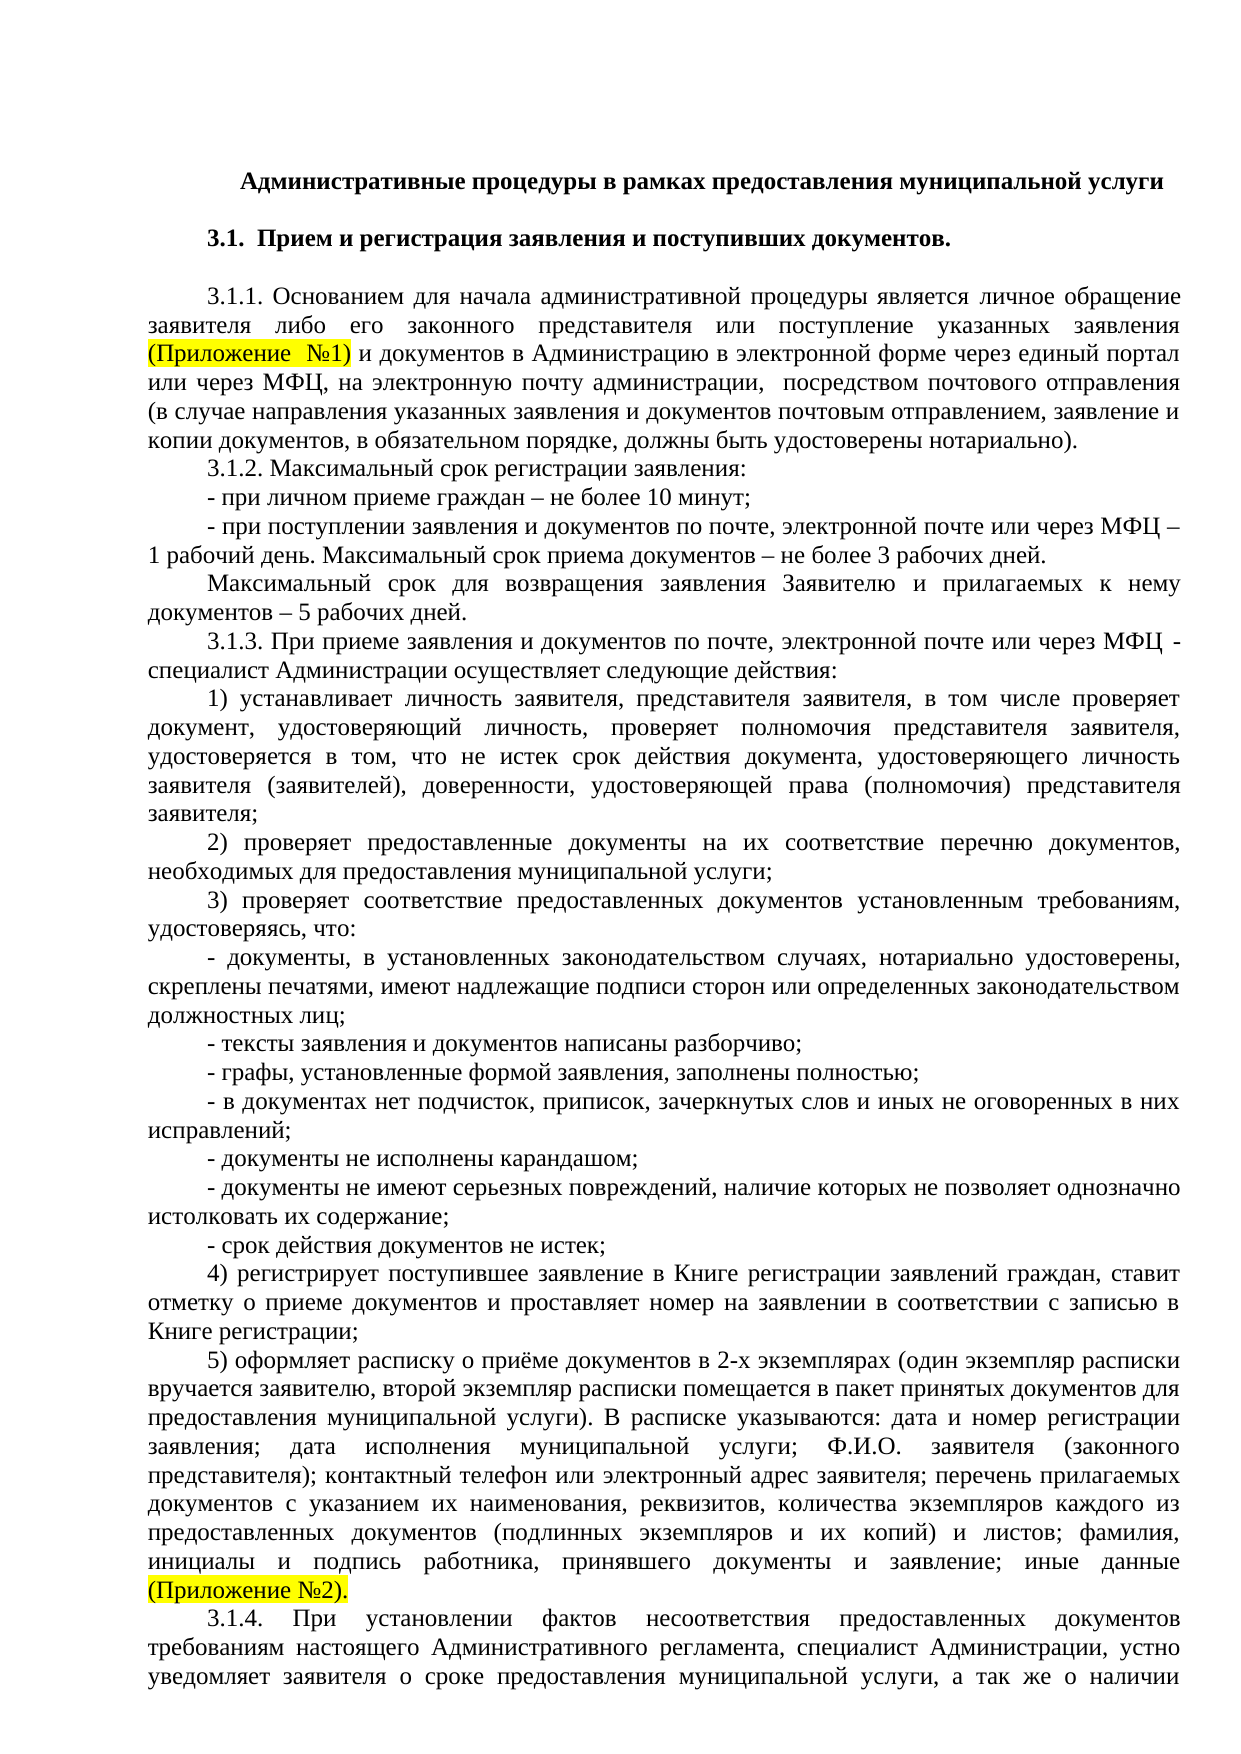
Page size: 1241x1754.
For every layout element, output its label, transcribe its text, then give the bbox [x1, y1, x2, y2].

text - документы не исполнены карандашом; [148, 1143, 1181, 1172]
text Максимальный срок для возвращения заявления Заявителю и прилагаемых к нему документов – 5 рабочих дней. [148, 568, 1181, 626]
text - при поступлении заявления и документов по почте, электронной почте или через МФЦ – 1 рабочий день. Максимальный срок приема документов – не более 3 рабочих дней. [148, 511, 1181, 568]
text 3) проверяет соответствие предоставленных документов установленным требованиям, удостоверяясь, что: [148, 885, 1181, 942]
text - тексты заявления и документов написаны разборчиво; [148, 1028, 1181, 1057]
text 1) устанавливает личность заявителя, представителя заявителя, в том числе проверяет документ, удостоверяющий личность, проверяет полномочия представителя заявителя, удостоверяется в том, что не истек срок действия документа, удостоверяющего личность заявителя (заявителей), доверенности, удостоверяющей права (полномочия) представителя заявителя; [148, 683, 1181, 827]
text - в документах нет подчисток, приписок, зачеркнутых слов и иных не оговоренных в них исправлений; [148, 1086, 1181, 1143]
text 2) проверяет предоставленные документы на их соответствие перечню документов, необходимых для предоставления муниципальной услуги; [148, 827, 1181, 885]
text 3.1.1. Основанием для начала административной процедуры является личное обращение заявителя либо его законного представителя или поступление указанных заявления (Приложение №1) и документов в Администрацию в электронной форме через единый портал или через МФЦ, на электронную почту администрации, посредством почтового отправления (в случае направления указанных заявления и документов почтовым отправлением, заявление и копии документов, в обязательном порядке, должны быть удостоверены нотариально). [148, 281, 1181, 453]
text - графы, установленные формой заявления, заполнены полностью; [148, 1057, 1181, 1086]
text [148, 1603, 1181, 1690]
text 3.1.2. Максимальный срок регистрации заявления: [148, 453, 1181, 482]
text Административные процедуры в рамках предоставления муниципальной услуги [148, 166, 1181, 195]
text 3.1.3. При приеме заявления и документов по почте, электронной почте или через МФЦ - специалист Администрации осуществляет следующие действия: [148, 626, 1181, 683]
text - документы не имеют серьезных повреждений, наличие которых не позволяет однозначно истолковать их содержание; [148, 1172, 1181, 1230]
text 3.1. Прием и регистрация заявления и поступивших документов. [148, 223, 1181, 252]
text 5) оформляет расписку о приёме документов в 2-х экземплярах (один экземпляр расписки вручается заявителю, второй экземпляр расписки помещается в пакет принятых документов для предоставления муниципальной услуги). В расписке указываются: дата и номер регистрации заявления; дата исполнения муниципальной услуги; Ф.И.О. заявителя (законного представителя); контактный телефон или электронный адрес заявителя; перечень прилагаемых документов с указанием их наименования, реквизитов, количества экземпляров каждого из предоставленных документов (подлинных экземпляров и их копий) и листов; фамилия, инициалы и подпись работника, принявшего документы и заявление; иные данные (Приложение №2). [148, 1345, 1181, 1603]
text - документы, в установленных законодательством случаях, нотариально удостоверены, скреплены печатями, имеют надлежащие подписи сторон или определенных законодательством должностных лиц; [148, 942, 1181, 1028]
text 4) регистрирует поступившее заявление в Книге регистрации заявлений граждан, ставит отметку о приеме документов и проставляет номер на заявлении в соответствии с записью в Книге регистрации; [148, 1258, 1181, 1345]
text - срок действия документов не истек; [148, 1230, 1181, 1258]
text - при личном приеме граждан – не более 10 минут; [148, 482, 1181, 511]
